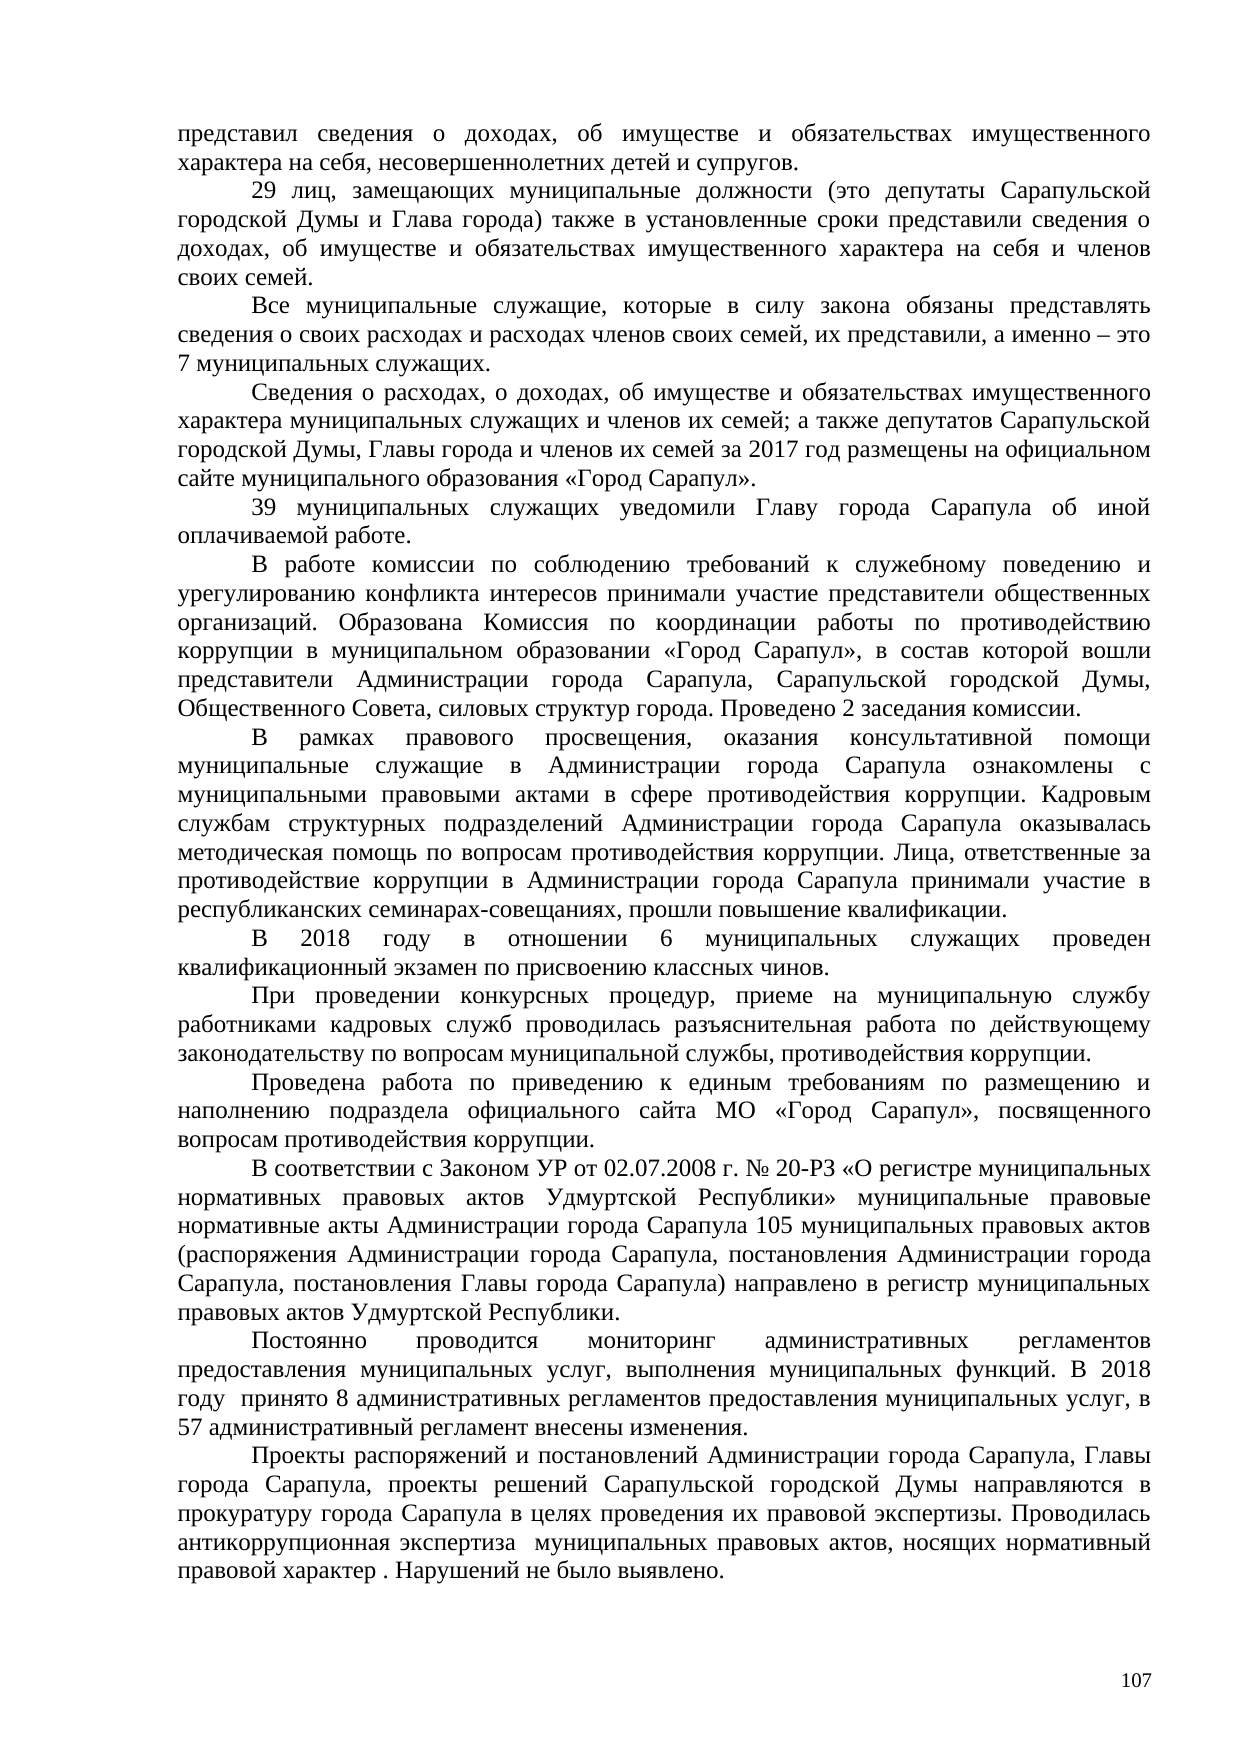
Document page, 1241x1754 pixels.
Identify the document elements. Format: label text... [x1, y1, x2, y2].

text Все муниципальные служащие, которые в силу закона обязаны представлять сведения о своих расходах и расходах членов своих семей, их представили, а именно – это 7 муниципальных служащих. [177, 291, 1152, 377]
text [177, 118, 1152, 176]
text В работе комиссии по соблюдению требований к служебному поведению и урегулированию конфликта интересов принимали участие представители общественных организаций. Образована Комиссия по координации работы по противодействию коррупции в муниципальном образовании «Город Сарапул», в состав которой вошли представители Администрации города Сарапула, Сарапульской городской Думы, Общественного Совета, силовых структур города. Проведено 2 заседания комиссии. [177, 549, 1152, 722]
text В 2018 году в отношении 6 муниципальных служащих проведен квалификационный экзамен по присвоению классных чинов. [177, 923, 1152, 981]
text В рамках правового просвещения, оказания консультативной помощи муниципальные служащие в Администрации города Сарапула ознакомлены с муниципальными правовыми актами в сфере противодействия коррупции. Кадровым службам структурных подразделений Администрации города Сарапула оказывалась методическая помощь по вопросам противодействия коррупции. Лица, ответственные за противодействие коррупции в Администрации города Сарапула принимали участие в республиканских семинарах-совещаниях, прошли повышение квалификации. [177, 722, 1152, 923]
text 29 лиц, замещающих муниципальные должности (это депутаты Сарапульской городской Думы и Глава города) также в установленные сроки представили сведения о доходах, об имуществе и обязательствах имущественного характера на себя и членов своих семей. [177, 176, 1152, 291]
text Сведения о расходах, о доходах, об имуществе и обязательствах имущественного характера муниципальных служащих и членов их семей; а также депутатов Сарапульской городской Думы, Главы города и членов их семей за 2017 год размещены на официальном сайте муниципального образования «Город Сарапул». [177, 377, 1152, 492]
text 39 муниципальных служащих уведомили Главу города Сарапула об иной оплачиваемой работе. [177, 492, 1152, 549]
text Проекты распоряжений и постановлений Администрации города Сарапула, Главы города Сарапула, проекты решений Сарапульской городской Думы направляются в прокуратуру города Сарапула в целях проведения их правовой экспертизы. Проводилась антикоррупционная экспертиза муниципальных правовых актов, носящих нормативный правовой характер . Нарушений не было выявлено. [177, 1441, 1152, 1584]
text Проведена работа по приведению к единым требованиям по размещению и наполнению подраздела официального сайта МО «Город Сарапул», посвященного вопросам противодействия коррупции. [177, 1067, 1152, 1153]
text Постоянно проводится мониторинг административных регламентов предоставления муниципальных услуг, выполнения муниципальных функций. В 2018 году принято 8 административных регламентов предоставления муниципальных услуг, в 57 административный регламент внесены изменения. [177, 1326, 1152, 1441]
text В соответствии с Законом УР от 02.07.2008 г. № 20-РЗ «О регистре муниципальных нормативных правовых актов Удмуртской Республики» муниципальные правовые нормативные акты Администрации города Сарапула 105 муниципальных правовых актов (распоряжения Администрации города Сарапула, постановления Администрации города Сарапула, постановления Главы города Сарапула) направлено в регистр муниципальных правовых актов Удмуртской Республики. [177, 1153, 1152, 1326]
text При проведении конкурсных процедур, приеме на муниципальную службу работниками кадровых служб проводилась разъяснительная работа по действующему законодательству по вопросам муниципальной службы, противодействия коррупции. [177, 981, 1152, 1067]
